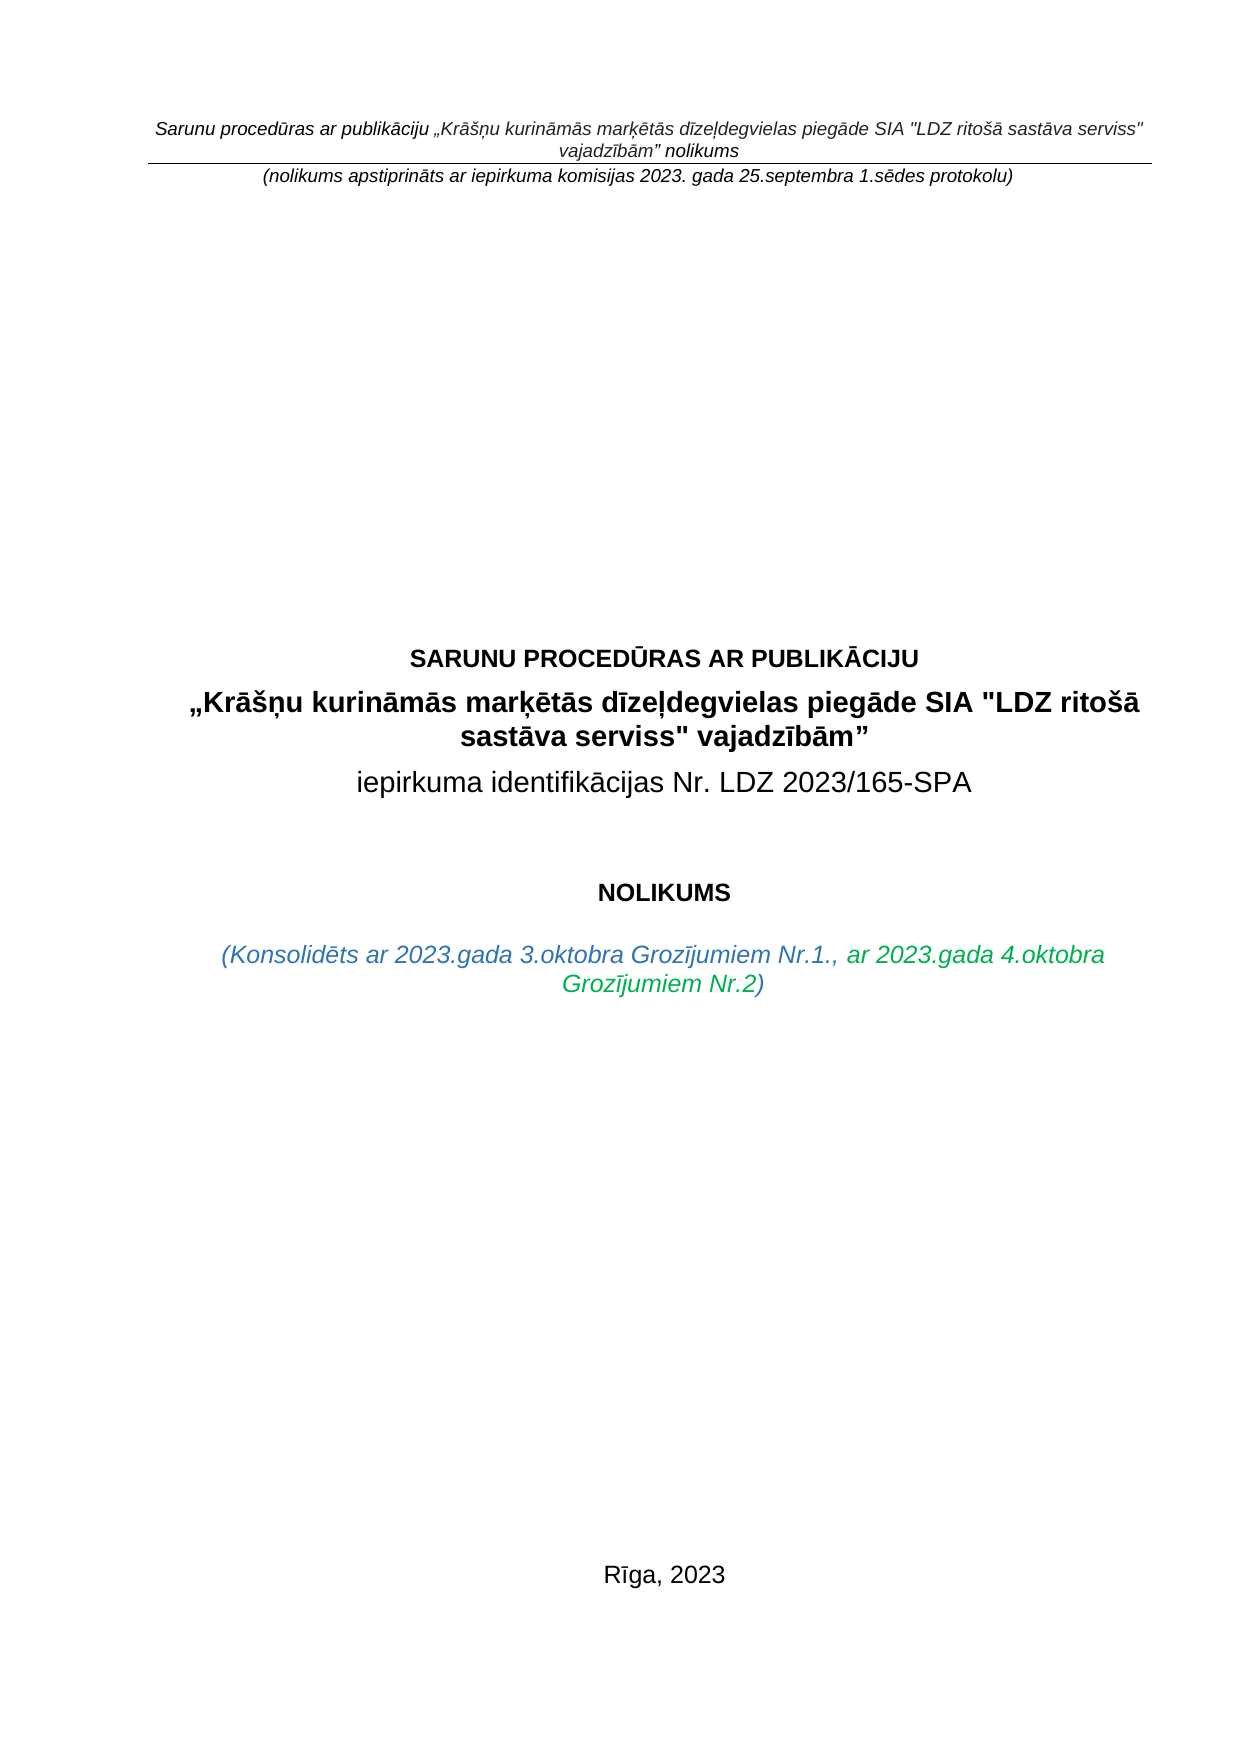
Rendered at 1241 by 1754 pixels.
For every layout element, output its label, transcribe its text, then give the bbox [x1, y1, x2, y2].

text NOLIKUMS [177, 878, 1152, 907]
text Sarunu procedūras ar publikāciju „Krāšņu kurināmās marķētās dīzeļdegvielas piegāde SIA "LDZ ritošā sastāva serviss" vajadzībām” nolikums [148, 118, 1152, 163]
text „Krāšņu kurināmās marķētās dīzeļdegvielas piegāde SIA "LDZ ritošā sastāva serviss" vajadzībām” [177, 686, 1152, 753]
text (Konsolidēts ar 2023.gada 3.oktobra Grozījumiem Nr.1., ar 2023.gada 4.oktobra Grozījumiem Nr.2) [177, 940, 1152, 998]
text Rīga, 2023 [177, 1560, 1152, 1589]
text iepirkuma identifikācijas Nr. LDZ 2023/165-SPA [177, 765, 1152, 799]
text SARUNU PROCEDŪRAS AR PUBLIKĀCIJU [177, 644, 1152, 673]
text (nolikums apstiprināts ar iepirkuma komisijas 2023. gada 25.septembra 1.sēdes protokolu) [121, 164, 1152, 186]
